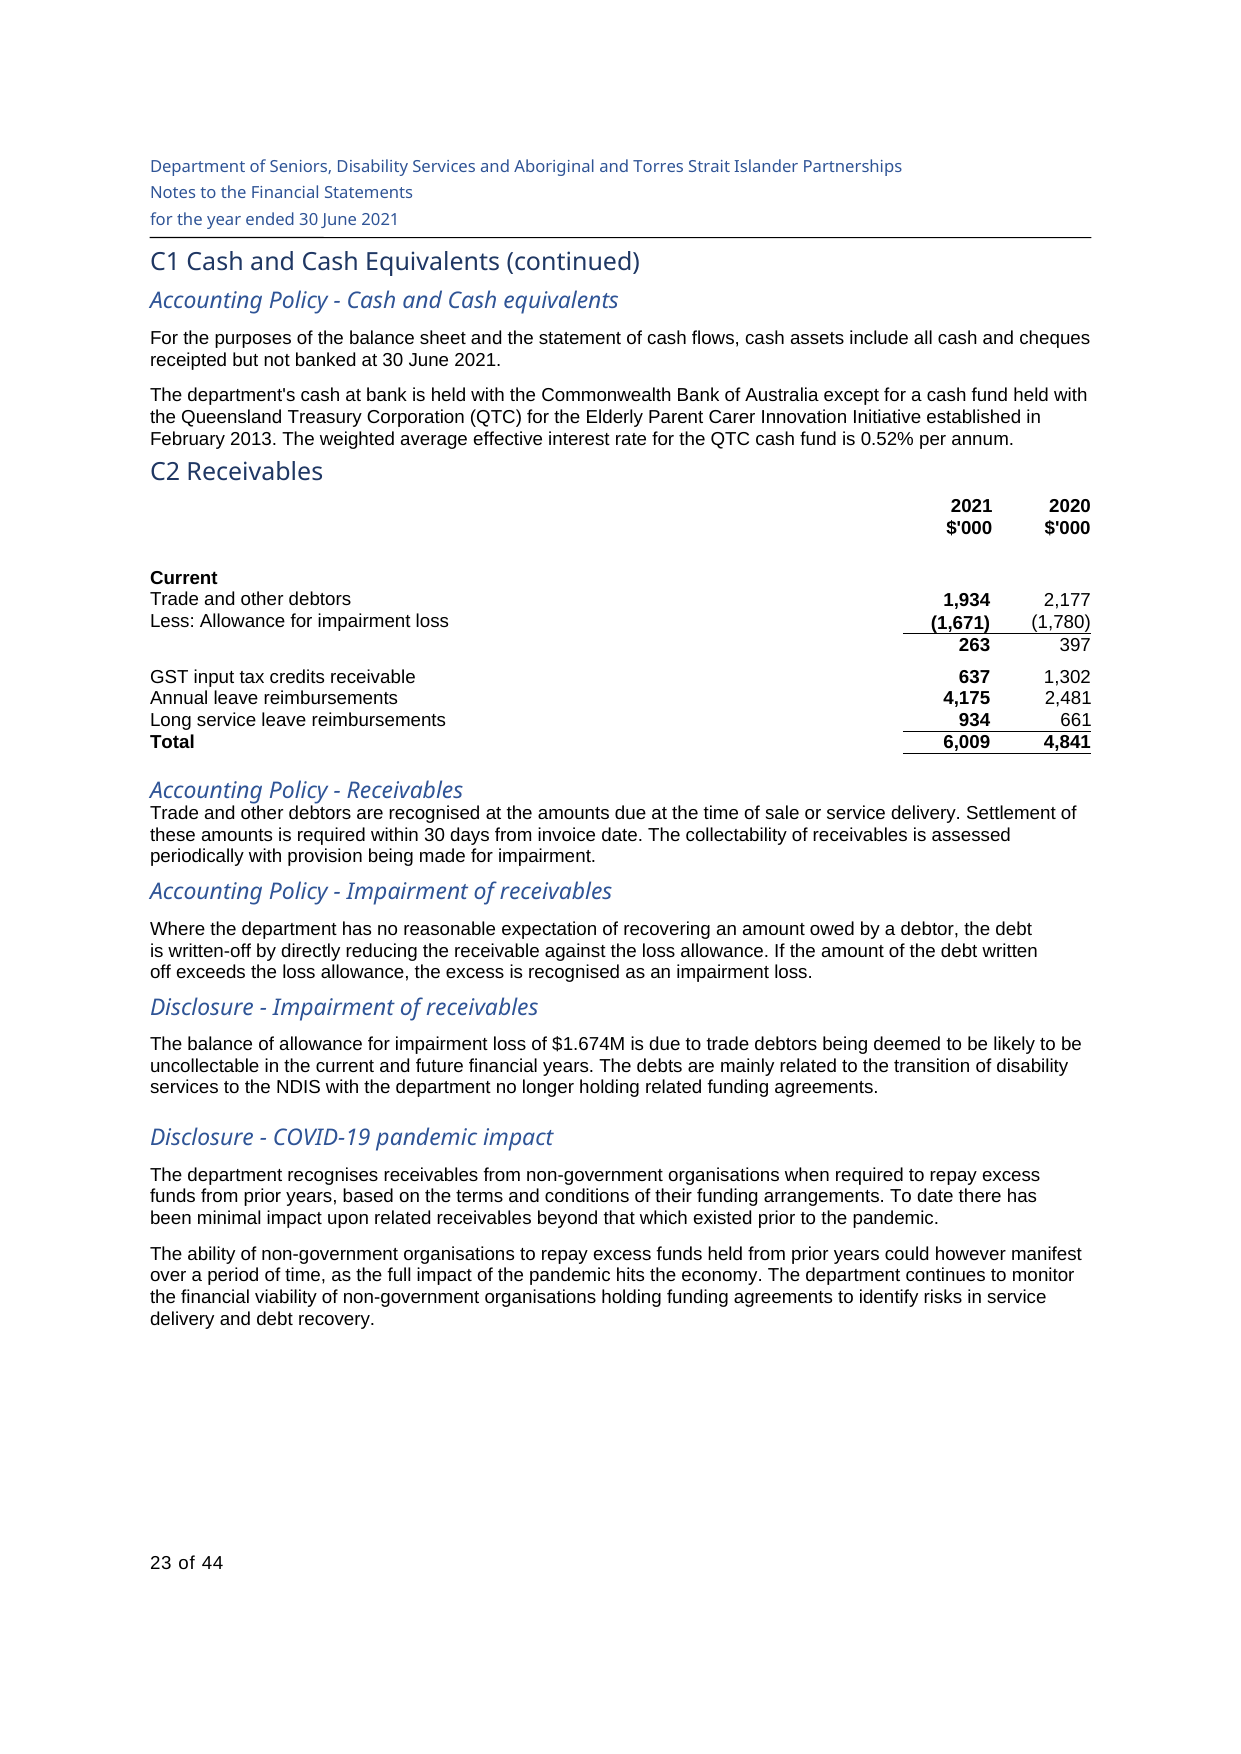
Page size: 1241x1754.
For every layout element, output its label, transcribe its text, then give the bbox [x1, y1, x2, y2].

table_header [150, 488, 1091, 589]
text The balance of allowance for impairment loss of $1.674M is due to trade debtors being deemed to be likely to be uncollectable in the current and future financial years. The debts are mainly related to the transition of disability services to the NDIS with the department no longer holding related funding agreements. [150, 1033, 1083, 1098]
text Accounting Policy - Impairment of receivables [150, 882, 491, 903]
text Accounting Policy - Receivables [150, 781, 1083, 803]
text The ability of non-government organisations to repay excess funds held from prior years could however manifest over a period of time, as the full impact of the pandemic hits the economy. The department continues to monitor the financial viability of non-government organisations holding funding agreements to identify risks in service delivery and debt recovery. [150, 1243, 1083, 1329]
text The department's cash at bank is held with the Commonwealth Bank of Australia except for a cash fund held with the Queensland Treasury Corporation (QTC) for the Elderly Parent Carer Innovation Initiative established in February 2013. The weighted average effective interest rate for the QTC cash fund is 0.52% per annum. [150, 384, 1091, 449]
text Accounting Policy - Cash and Cash equivalents [150, 291, 1091, 313]
text The department recognises receivables from non-government organisations when required to repay excess funds from prior years, based on the terms and conditions of their funding arrangements. To date there has been minimal impact upon related receivables beyond that which existed prior to the pandemic. [150, 1164, 1083, 1229]
text for the year ended 30 June 2021 [150, 208, 1091, 231]
text Disclosure - Impairment of receivables [150, 998, 417, 1019]
text Notes to the Financial Statements [150, 181, 1091, 204]
text Disclosure - COVID-19 pandemic impact [150, 1128, 1091, 1150]
text Disclosure - Impairment of receivables [414, 998, 1091, 1019]
text For the purposes of the balance sheet and the statement of cash flows, cash assets include all cash and cheques receipted but not banked at 30 June 2021. [150, 327, 1091, 370]
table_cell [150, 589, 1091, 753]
text C2 Receivables [150, 454, 1091, 488]
text Department of Seniors, Disability Services and Aboriginal and Torres Strait Islander Partnerships [150, 154, 1091, 177]
text Accounting Policy - Impairment of receivables [488, 882, 1091, 903]
text Where the department has no reasonable expectation of recovering an amount owed by a debtor, the debt is written-off by directly reducing the receivable against the loss allowance. If the amount of the debt written off exceeds the loss allowance, the excess is recognised as an impairment loss. [150, 918, 1046, 983]
text C1 Cash and Cash Equivalents (continued) [150, 243, 1091, 277]
text 23 of 44 [150, 1553, 1091, 1574]
text Trade and other debtors are recognised at the amounts due at the time of sale or service delivery. Settlement of these amounts is required within 30 days from invoice date. The collectability of receivables is assessed periodically with provision being made for impairment. [150, 803, 1083, 867]
